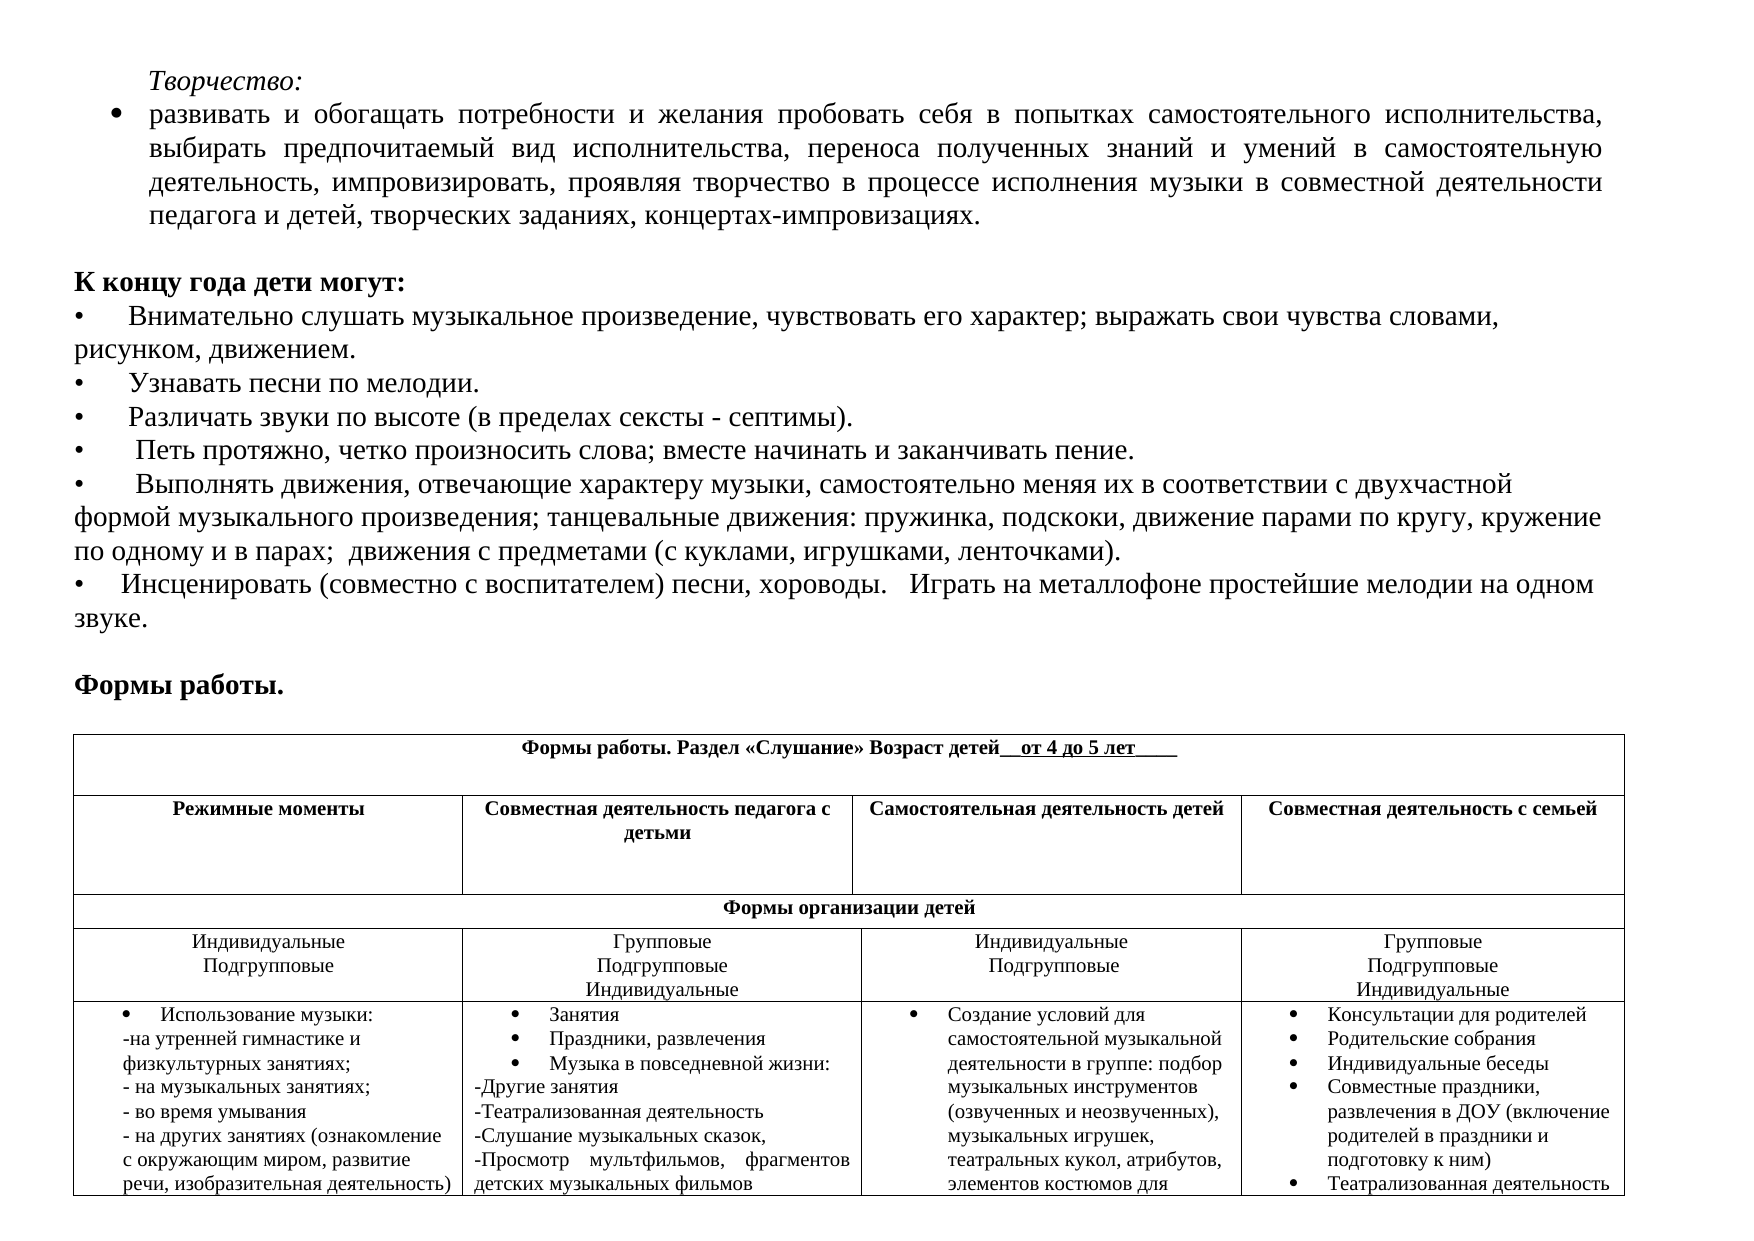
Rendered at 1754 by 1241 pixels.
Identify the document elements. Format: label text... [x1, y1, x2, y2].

text • Инсценировать (совместно с воспитателем) песни, хороводы. Играть на металлофоне простейшие мелодии на одном звуке. [74, 566, 1604, 633]
table_cell Совместная деятельность педагога с детьми [463, 796, 852, 893]
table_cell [1242, 1002, 1624, 1195]
text • Выполнять движения, отвечающие характеру музыки, самостоятельно меняя их в соответствии с двухчастной формой музыкального произведения; танцевальные движения: пружинка, подскоки, движение парами по кругу, кружение по одному и в парах; движения с предметами (с куклами, игрушками, ленточками). [74, 466, 1604, 566]
text К концу года дети могут: [74, 264, 1604, 298]
text Формы работы. [74, 667, 1604, 701]
text • Узнавать песни по мелодии. [74, 365, 1604, 399]
table_cell Режимные моменты [74, 796, 462, 893]
table_cell Совместная деятельность с семьей [1242, 796, 1624, 893]
table_cell Групповые Подгрупповые Индивидуальные [1242, 929, 1624, 1001]
table_cell Самостоятельная деятельность детей [853, 796, 1241, 893]
text • Различать звуки по высоте (в пределах сексты - септимы). [74, 399, 1604, 432]
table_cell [74, 1002, 462, 1195]
text Творчество: [74, 63, 1604, 97]
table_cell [862, 1002, 1241, 1195]
table_cell Индивидуальные Подгрупповые [862, 929, 1241, 1001]
table_header Формы работы. Раздел «Слушание» Возраст детей__от 4 до 5 лет____ [74, 735, 1624, 795]
table_cell Групповые Подгрупповые Индивидуальные [463, 929, 861, 1001]
table_cell Индивидуальные Подгрупповые [74, 929, 462, 1001]
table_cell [463, 1002, 861, 1195]
table_cell Формы организации детей [74, 895, 1624, 928]
text • Внимательно слушать музыкальное произведение, чувствовать его характер; выражать свои чувства словами, рисунком, движением. [74, 298, 1604, 365]
list развивать и обогащать потребности и желания пробовать себя в попытках самостоятельного исполнительства, выбирать предпочитаемый вид исполнительства, переноса полученных знаний и умений в самостоятельную деятельность, импровизировать, проявляя творчество в процессе исполнения музыки в совместной деятельности педагога и детей, творческих заданиях, концертах-импровизациях. [111, 97, 1604, 231]
text • Петь протяжно, четко произносить слова; вместе начинать и заканчивать пение. [74, 432, 1604, 466]
